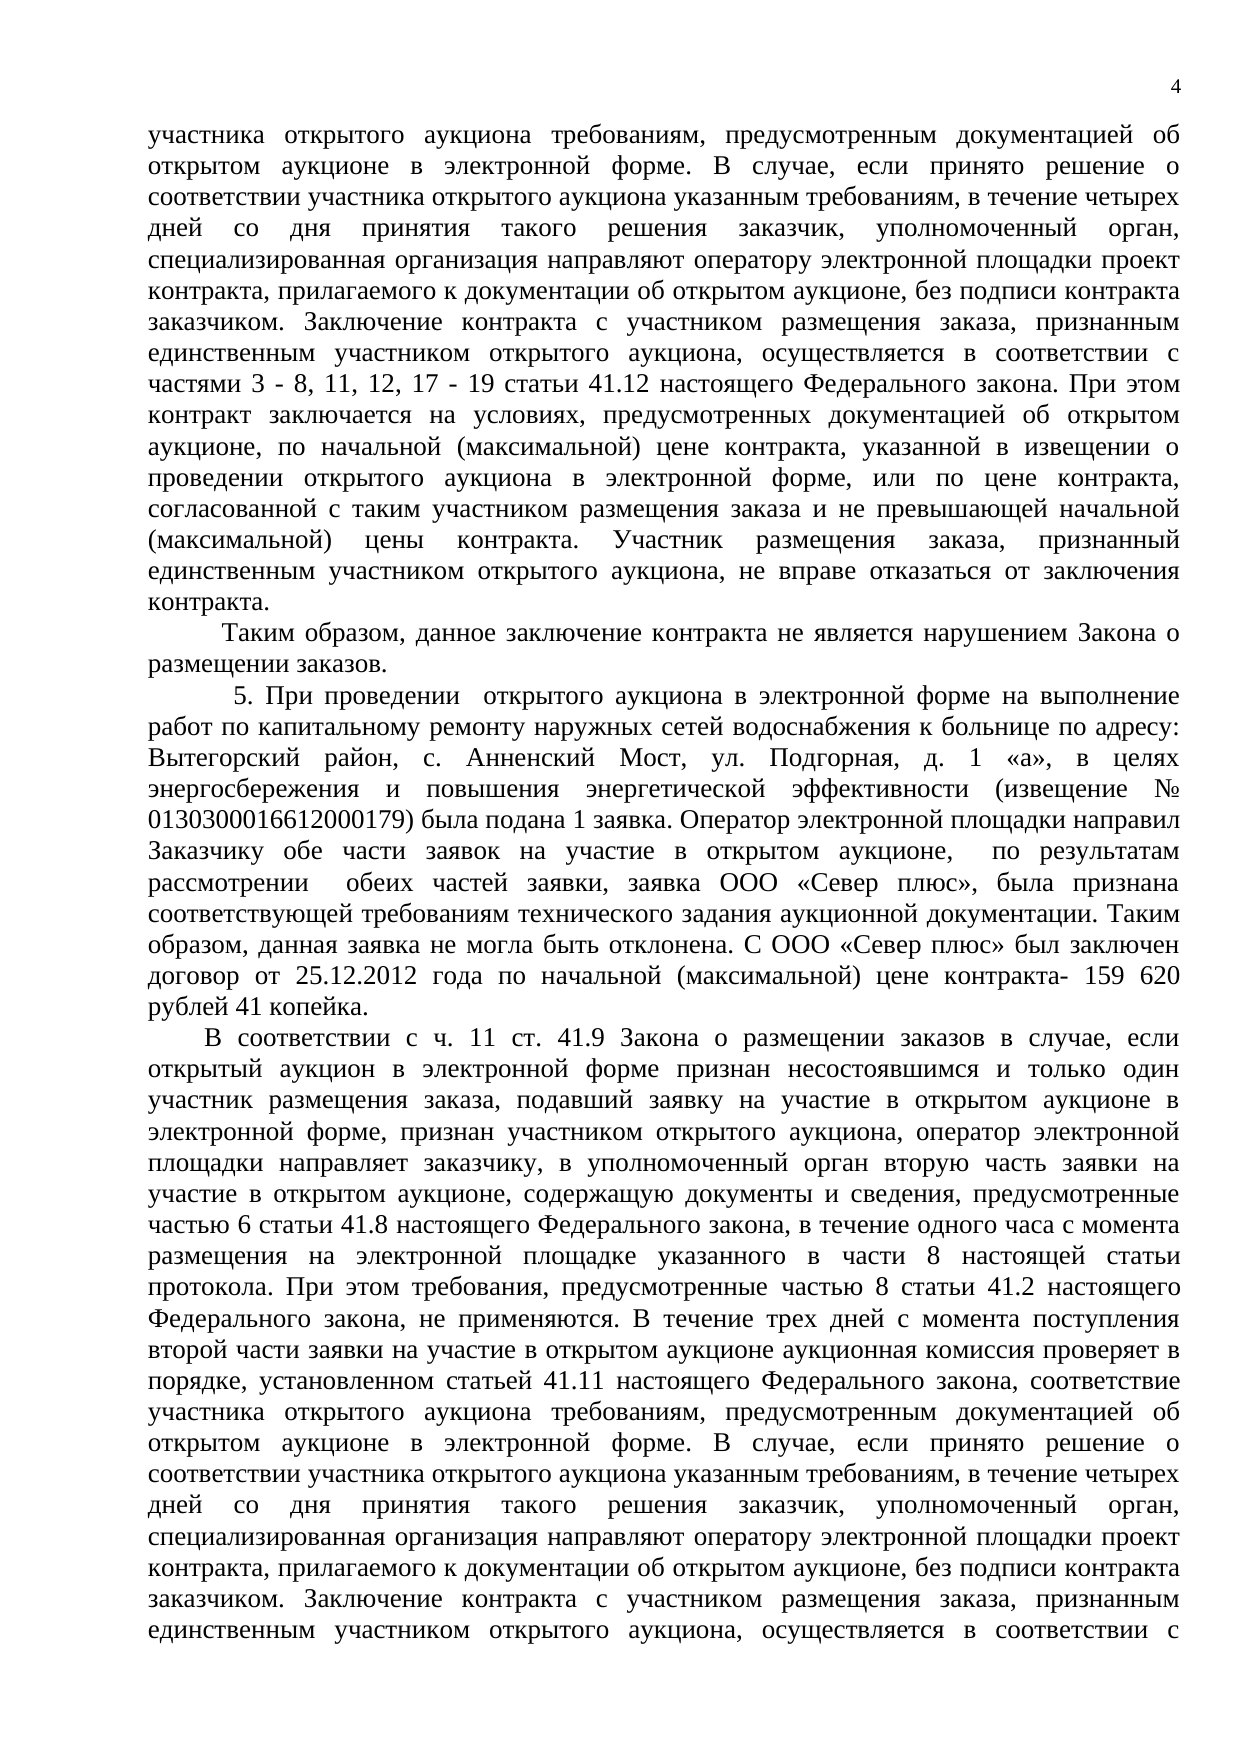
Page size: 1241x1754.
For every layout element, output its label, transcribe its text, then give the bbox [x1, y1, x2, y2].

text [148, 118, 1181, 616]
text Таким образом, данное заключение контракта не является нарушением Закона о размещении заказов. [148, 616, 1181, 679]
text 5. При проведении открытого аукциона в электронной форме на выполнение работ по капитальному ремонту наружных сетей водоснабжения к больнице по адресу: Вытегорский район, с. Анненский Мост, ул. Подгорная, д. 1 «а», в целях энергосбережения и повышения энергетической эффективности (извещение № 0130300016612000179) была подана 1 заявка. Оператор электронной площадки направил Заказчику обе части заявок на участие в открытом аукционе, по результатам рассмотрении обеих частей заявки, заявка ООО «Север плюс», была признана соответствующей требованиям технического задания аукционной документации. Таким образом, данная заявка не могла быть отклонена. С ООО «Север плюс» был заключен договор от 25.12.2012 года по начальной (максимальной) цене контракта- 159 620 рублей 41 копейка. [148, 679, 1181, 1021]
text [148, 1021, 1181, 1644]
